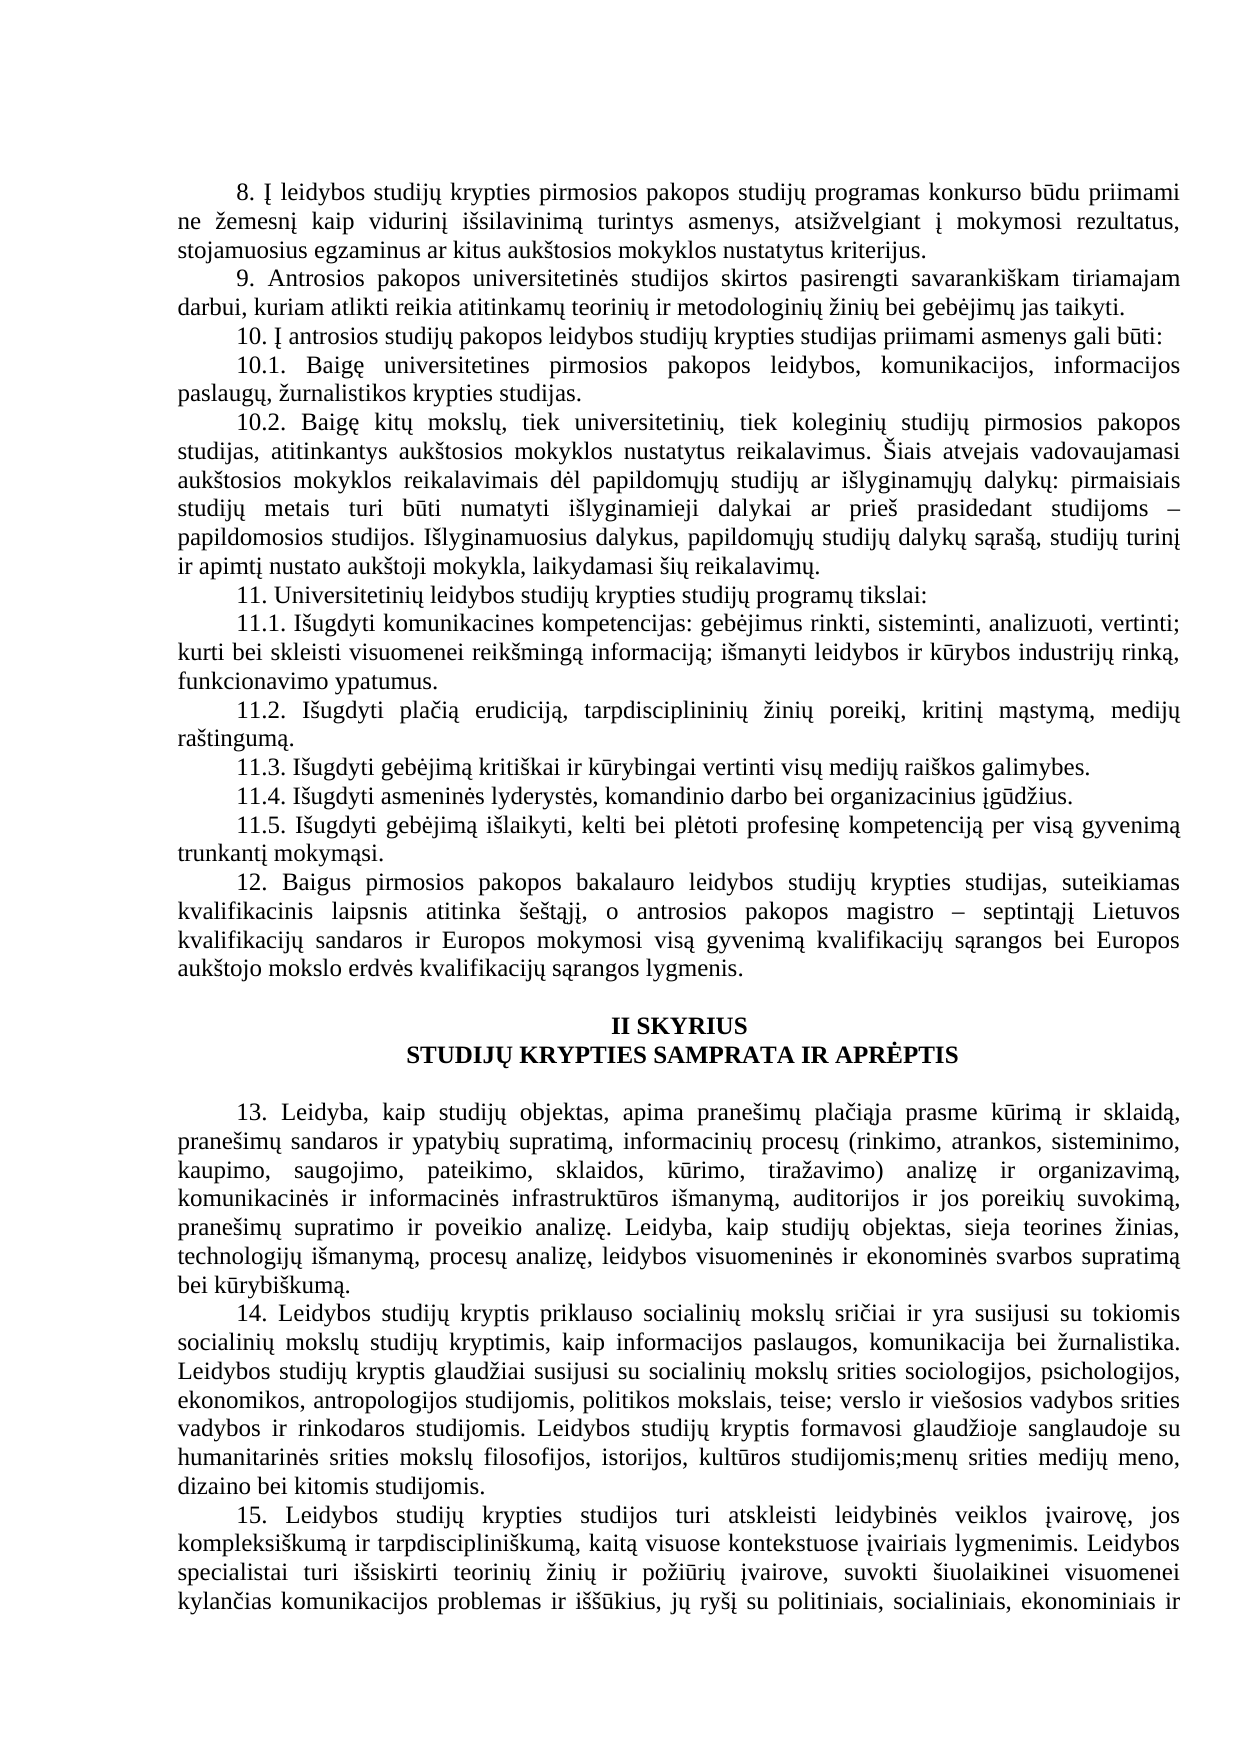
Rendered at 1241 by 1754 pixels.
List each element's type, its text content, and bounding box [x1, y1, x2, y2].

text 14. Leidybos studijų kryptis priklauso socialinių mokslų sričiai ir yra susijusi su tokiomis socialinių mokslų studijų kryptimis, kaip informacijos paslaugos, komunikacija bei žurnalistika. Leidybos studijų kryptis glaudžiai susijusi su socialinių mokslų srities sociologijos, psichologijos, ekonomikos, antropologijos studijomis, politikos mokslais, teise; verslo ir viešosios vadybos srities vadybos ir rinkodaros studijomis. Leidybos studijų kryptis formavosi glaudžioje sanglaudoje su humanitarinės srities mokslų filosofijos, istorijos, kultūros studijomis;menų srities medijų meno, dizaino bei kitomis studijomis. [177, 1298, 1181, 1500]
text 8. Į leidybos studijų krypties pirmosios pakopos studijų programas konkurso būdu priimami ne žemesnį kaip vidurinį išsilavinimą turintys asmenys, atsižvelgiant į mokymosi rezultatus, stojamuosius egzaminus ar kitus aukštosios mokyklos nustatytus kriterijus. [177, 177, 1181, 263]
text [177, 1500, 1181, 1615]
text 11.5. Išugdyti gebėjimą išlaikyti, kelti bei plėtoti profesinę kompetenciją per visą gyvenimą trunkantį mokymąsi. [177, 810, 1181, 867]
text 10.2. Baigę kitų mokslų, tiek universitetinių, tiek koleginių studijų pirmosios pakopos studijas, atitinkantys aukštosios mokyklos nustatytus reikalavimus. Šiais atvejais vadovaujamasi aukštosios mokyklos reikalavimais dėl papildomųjų studijų ar išlyginamųjų dalykų: pirmaisiais studijų metais turi būti numatyti išlyginamieji dalykai ar prieš prasidedant studijoms – papildomosios studijos. Išlyginamuosius dalykus, papildomųjų studijų dalykų sąrašą, studijų turinį ir apimtį nustato aukštoji mokykla, laikydamasi šių reikalavimų. [177, 407, 1181, 580]
text 12. Baigus pirmosios pakopos bakalauro leidybos studijų krypties studijas, suteikiamas kvalifikacinis laipsnis atitinka šeštąjį, o antrosios pakopos magistro – septintąjį Lietuvos kvalifikacijų sandaros ir Europos mokymosi visą gyvenimą kvalifikacijų sąrangos bei Europos aukštojo mokslo erdvės kvalifikacijų sąrangos lygmenis. [177, 867, 1181, 982]
text 9. Antrosios pakopos universitetinės studijos skirtos pasirengti savarankiškam tiriamajam darbui, kuriam atlikti reikia atitinkamų teorinių ir metodologinių žinių bei gebėjimų jas taikyti. [177, 263, 1181, 321]
text 11.2. Išugdyti plačią erudiciją, tarpdisciplininių žinių poreikį, kritinį mąstymą, medijų raštingumą. [177, 695, 1181, 752]
text 11.4. Išugdyti asmeninės lyderystės, komandinio darbo bei organizacinius įgūdžius. [177, 781, 1181, 810]
text 11.3. Išugdyti gebėjimą kritiškai ir kūrybingai vertinti visų medijų raiškos galimybes. [177, 752, 1181, 781]
text 10.1. Baigę universitetines pirmosios pakopos leidybos, komunikacijos, informacijos paslaugų, žurnalistikos krypties studijas. [177, 350, 1181, 407]
text 13. Leidyba, kaip studijų objektas, apima pranešimų plačiąja prasme kūrimą ir sklaidą, pranešimų sandaros ir ypatybių supratimą, informacinių procesų (rinkimo, atrankos, sisteminimo, kaupimo, saugojimo, pateikimo, sklaidos, kūrimo, tiražavimo) analizę ir organizavimą, komunikacinės ir informacinės infrastruktūros išmanymą, auditorijos ir jos poreikių suvokimą, pranešimų supratimo ir poveikio analizę. Leidyba, kaip studijų objektas, sieja teorines žinias, technologijų išmanymą, procesų analizę, leidybos visuomeninės ir ekonominės svarbos supratimą bei kūrybiškumą. [177, 1097, 1181, 1298]
text STUDIJŲ KRYPTIES SAMPRATA IR APRĖPTIS [177, 1040, 1181, 1068]
text 11. Universitetinių leidybos studijų krypties studijų programų tikslai: [177, 580, 1181, 608]
text II SKYRIUS [177, 1011, 1181, 1040]
text 11.1. Išugdyti komunikacines kompetencijas: gebėjimus rinkti, sisteminti, analizuoti, vertinti; kurti bei skleisti visuomenei reikšmingą informaciją; išmanyti leidybos ir kūrybos industrijų rinką, funkcionavimo ypatumus. [177, 608, 1181, 695]
text 10. Į antrosios studijų pakopos leidybos studijų krypties studijas priimami asmenys gali būti: [177, 321, 1181, 350]
